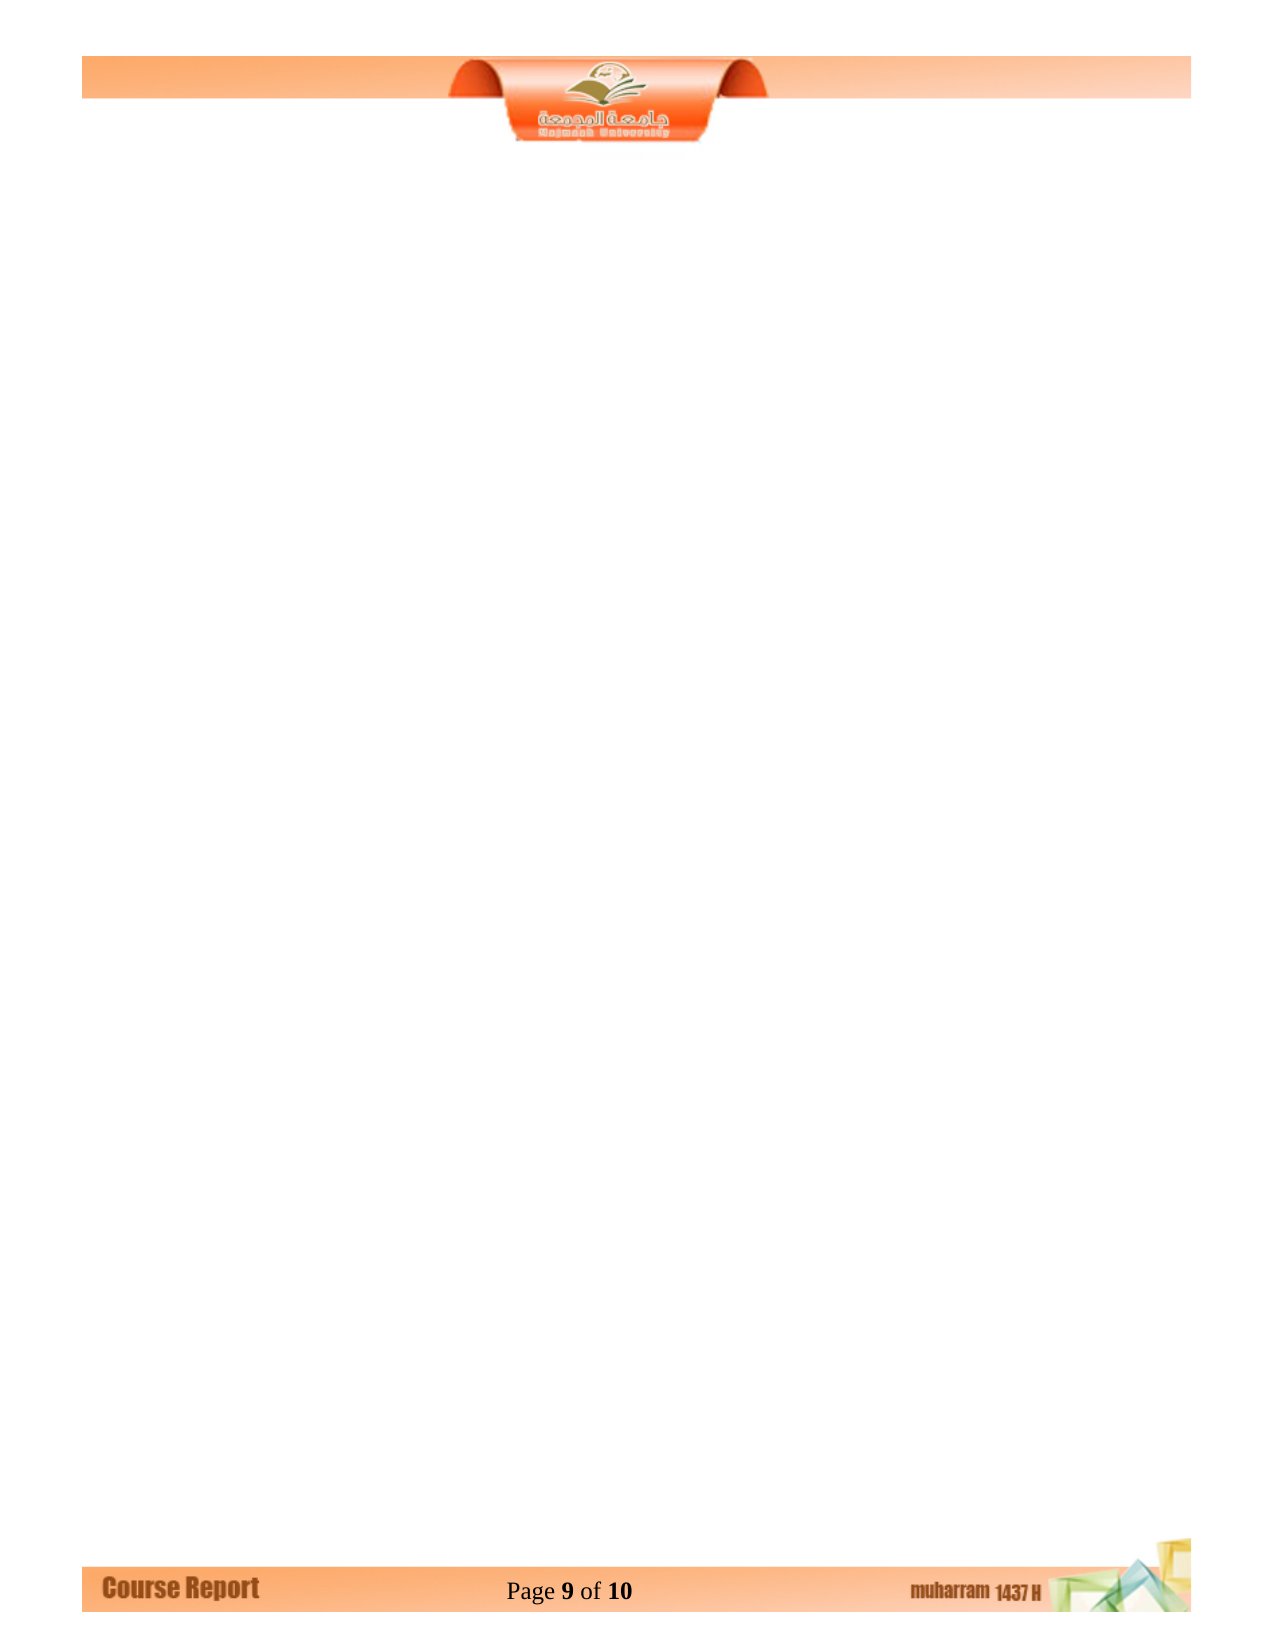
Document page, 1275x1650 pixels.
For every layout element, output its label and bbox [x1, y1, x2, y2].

picture [82, 56, 1192, 1612]
